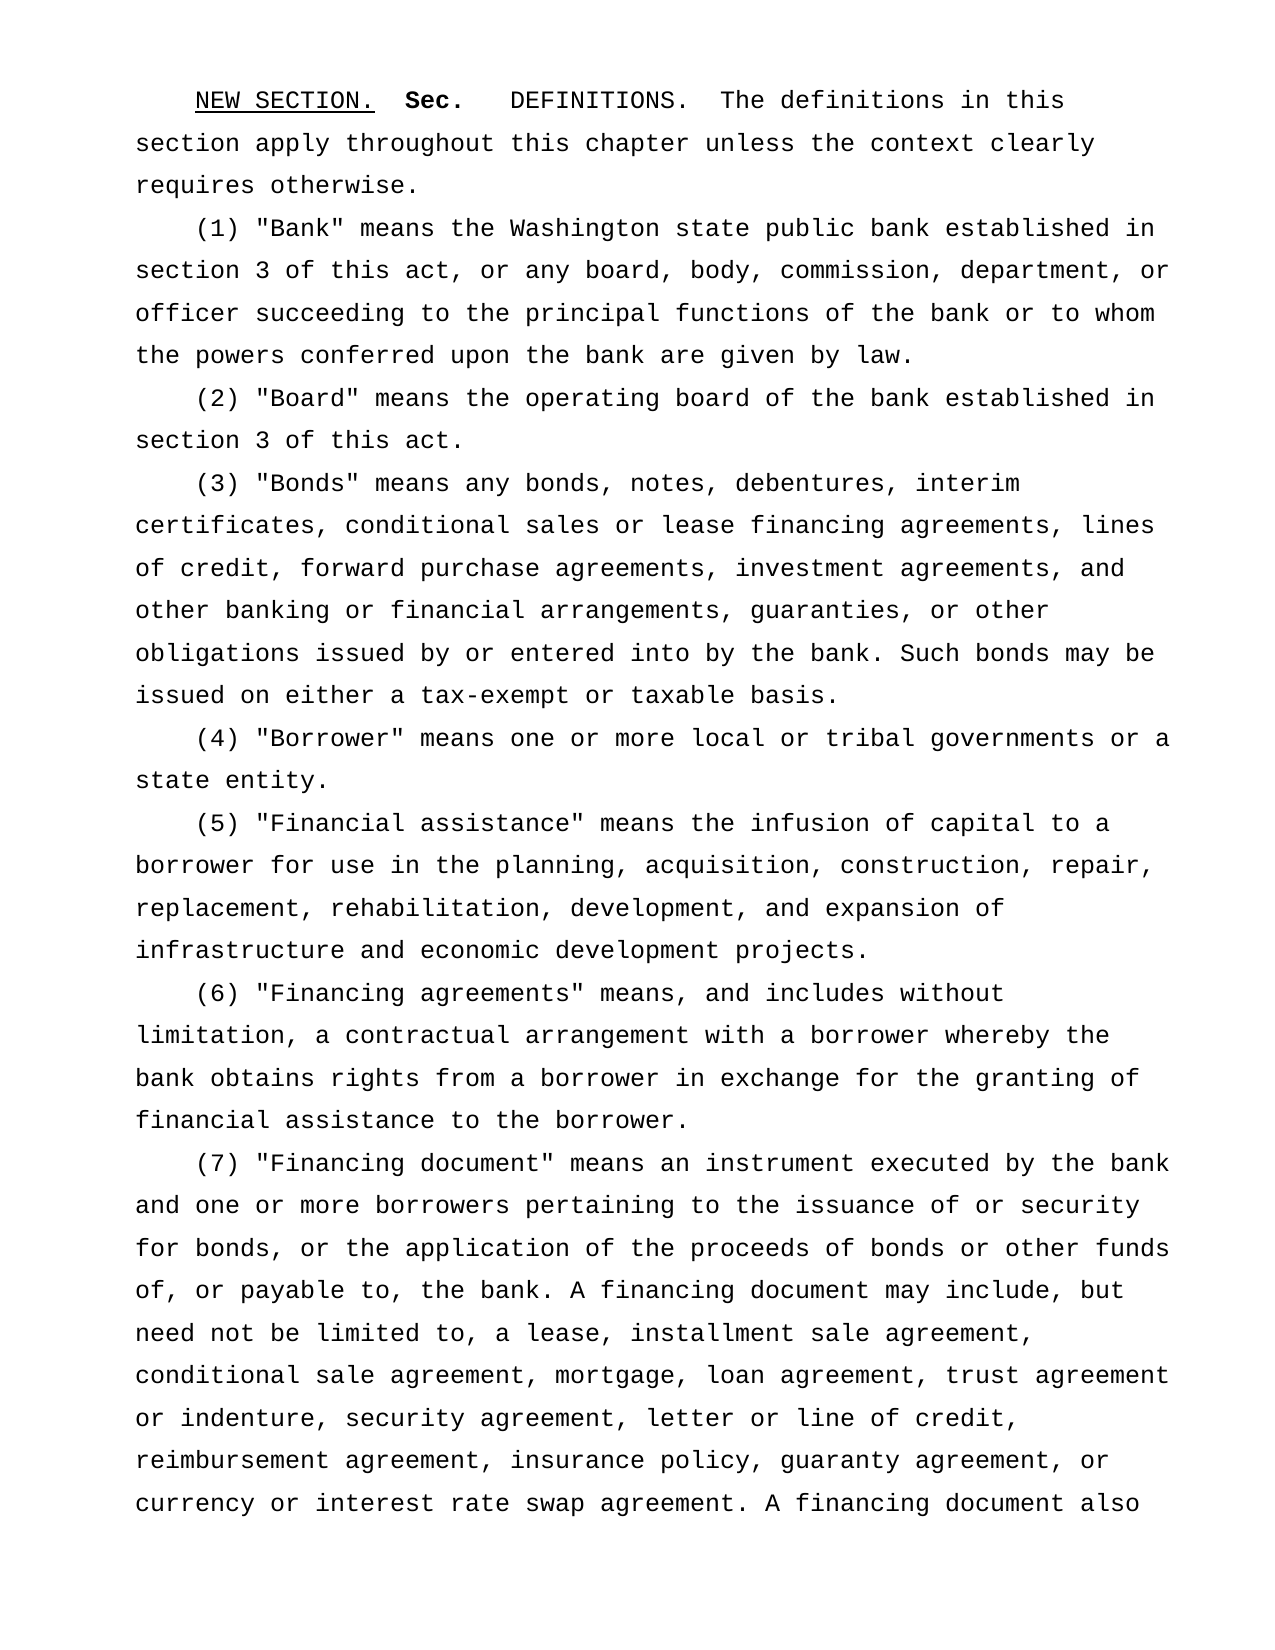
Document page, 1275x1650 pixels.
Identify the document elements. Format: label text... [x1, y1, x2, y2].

text (3) "Bonds" means any bonds, notes, debentures, interim certificates, conditional sales or lease financing agreements, lines of credit, forward purchase agreements, investment agreements, and other banking or financial arrangements, guaranties, or other obligations issued by or entered into by the bank. Such bonds may be issued on either a tax-exempt or taxable basis. [135, 457, 1170, 712]
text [135, 1137, 1170, 1520]
text (2) "Board" means the operating board of the bank established in section 3 of this act. [135, 372, 1170, 457]
text NEW SECTION. Sec. DEFINITIONS. The definitions in this section apply throughout this chapter unless the context clearly requires otherwise. [135, 75, 1170, 202]
text (6) "Financing agreements" means, and includes without limitation, a contractual arrangement with a borrower whereby the bank obtains rights from a borrower in exchange for the granting of financial assistance to the borrower. [135, 967, 1170, 1137]
text (1) "Bank" means the Washington state public bank established in section 3 of this act, or any board, body, commission, department, or officer succeeding to the principal functions of the bank or to whom the powers conferred upon the bank are given by law. [135, 202, 1170, 372]
text (5) "Financial assistance" means the infusion of capital to a borrower for use in the planning, acquisition, construction, repair, replacement, rehabilitation, development, and expansion of infrastructure and economic development projects. [135, 797, 1170, 967]
text (4) "Borrower" means one or more local or tribal governments or a state entity. [135, 712, 1170, 797]
